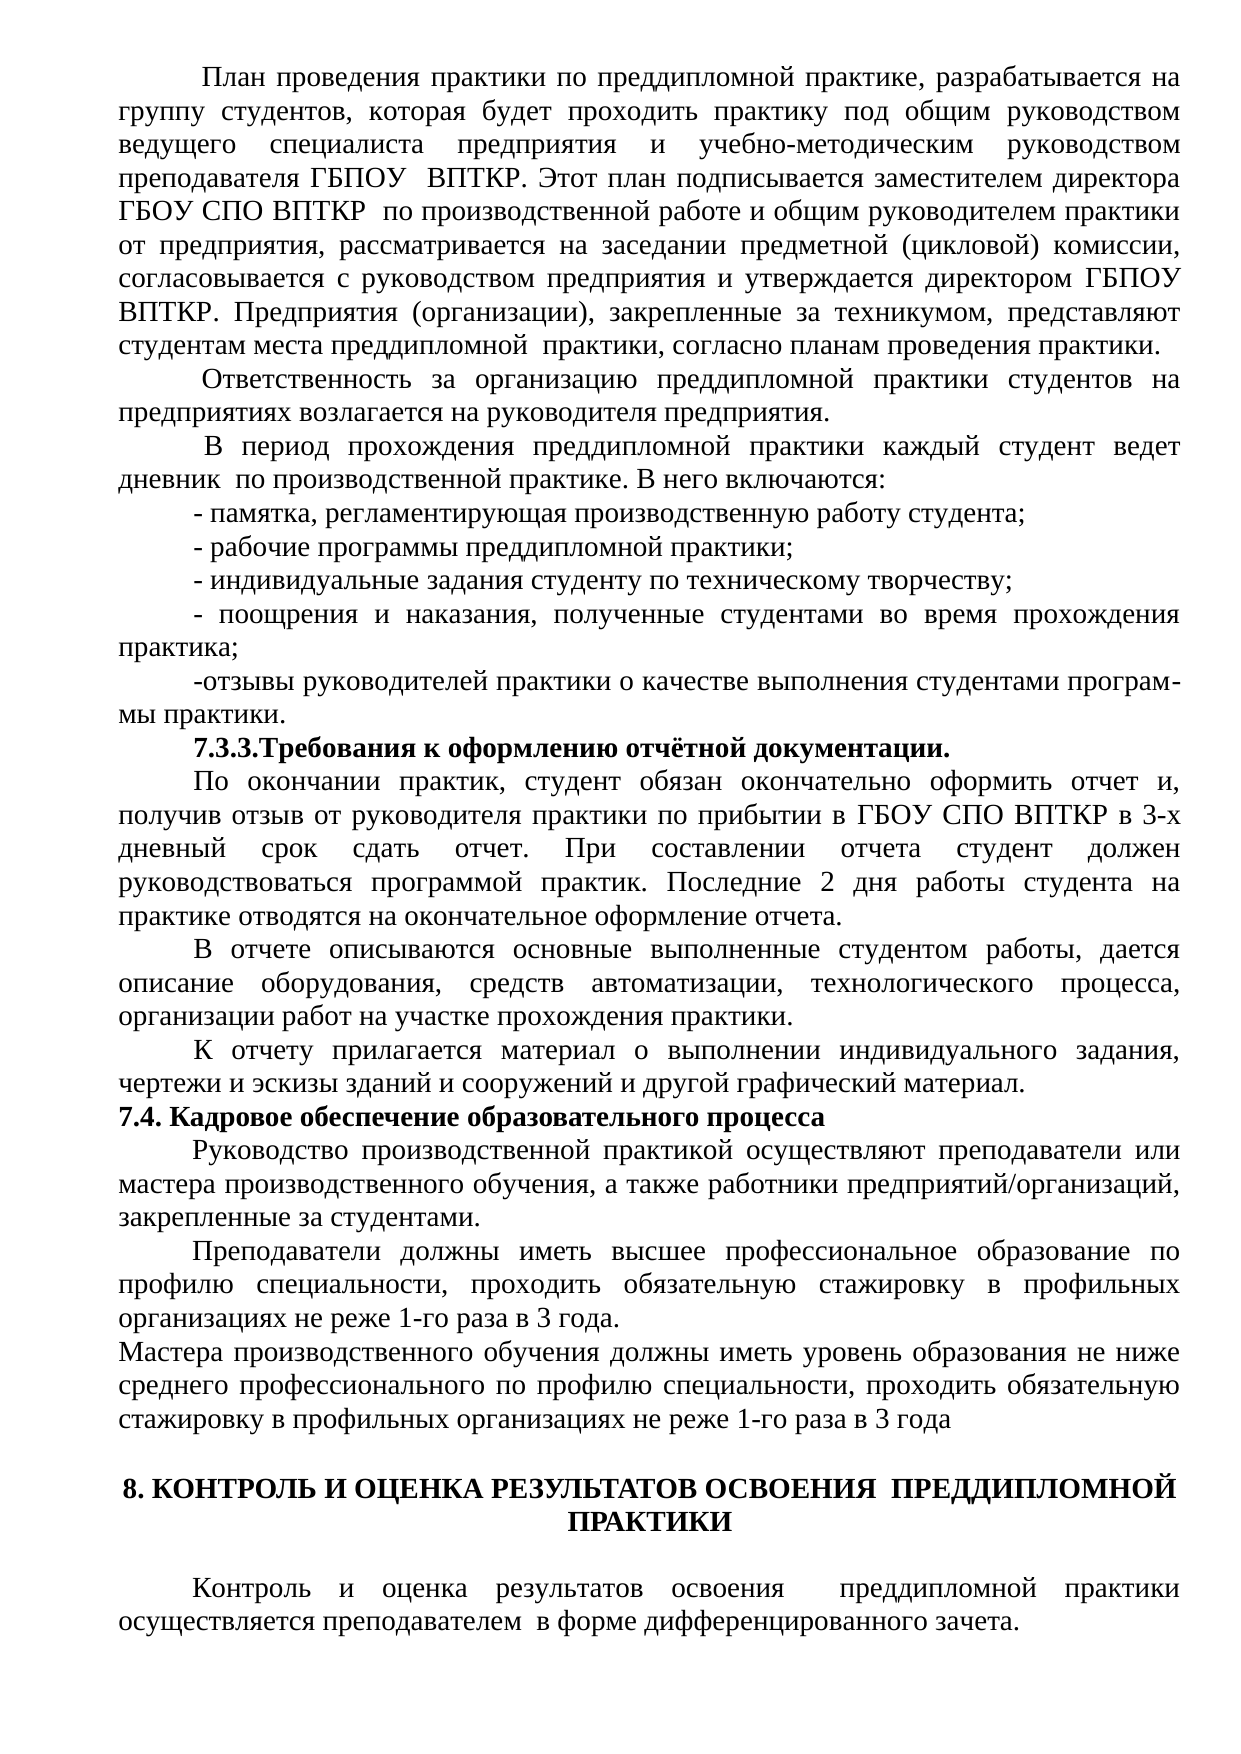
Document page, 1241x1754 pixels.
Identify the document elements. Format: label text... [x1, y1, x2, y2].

text Мастера производственного обучения должны иметь уровень образования не ниже среднего профессионального по профилю специальности, проходить обязательную стажировку в профильных организациях не реже 1-го раза в 3 года [118, 1334, 1181, 1434]
text В отчете описываются основные выполненные студентом работы, дается описание оборудования, средств автоматизации, технологического процесса, организации работ на участке прохождения практики. [118, 931, 1181, 1032]
text 8. Контроль и оценка результатов освоения ПРЕДДИПЛОМНОЙ ПРАКТИКИ [118, 1471, 1181, 1538]
text План проведения практики по преддипломной практике, разрабатывается на группу студентов, которая будет проходить практику под общим руководством ведущего специалиста предприятия и учебно-методическим руководством преподавателя ГБПОУ ВПТКР. Этот план подписывается заместителем директора ГБОУ СПО ВПТКР по производственной работе и общим руководителем практики от предприятия, рассматривается на заседании предметной (цикловой) комиссии, согласовывается с руководством предприятия и утверждается директором ГБПОУ ВПТКР. Предприятия (организации), закрепленные за техникумом, представляют студентам места преддипломной практики, согласно планам проведения практики. [118, 59, 1181, 361]
text - индивидуальные задания студенту по техническому творчеству; [118, 562, 1181, 596]
text Руководство производственной практикой осуществляют преподаватели или мастера производственного обучения, а также работники предприятий/организаций, закрепленные за студентами. [118, 1132, 1181, 1233]
text Ответственность за организацию преддипломной практики студентов на предприятиях возлагается на руководителя предприятия. [118, 361, 1181, 428]
text - памятка, регламентирующая производственную работу студента; [118, 495, 1181, 529]
text Контроль и оценка результатов освоения преддипломной практики осуществляется преподавателем в форме дифференцированного зачета. [118, 1570, 1181, 1637]
text В период прохождения преддипломной практики каждый студент ведет дневник по производственной практике. В него включаются: [118, 428, 1181, 495]
text - рабочие программы преддипломной практики; [118, 529, 1181, 562]
text -отзывы руководителей практики о качестве выполнения студентами программы практики. [118, 663, 1181, 730]
text 7.4. Кадровое обеспечение образовательного процесса [118, 1099, 1181, 1132]
text По окончании практик, студент обязан окончательно оформить отчет и, получив отзыв от руководителя практики по прибытии в ГБОУ СПО ВПТКР в 3-х дневный срок сдать отчет. При составлении отчета студент должен руководствоваться программой практик. Последние 2 дня работы студента на практике отводятся на окончательное оформление отчета. [118, 763, 1181, 931]
text К отчету прилагается материал о выполнении индивидуального задания, чертежи и эскизы зданий и сооружений и другой графический материал. [118, 1032, 1181, 1099]
text - поощрения и наказания, полученные студентами во время прохождения практика; [118, 596, 1181, 663]
text 7.3.3.Требования к оформлению отчётной документации. [118, 730, 1181, 763]
text Преподаватели должны иметь высшее профессиональное образование по профилю специальности, проходить обязательную стажировку в профильных организациях не реже 1-го раза в 3 года. [118, 1233, 1181, 1334]
